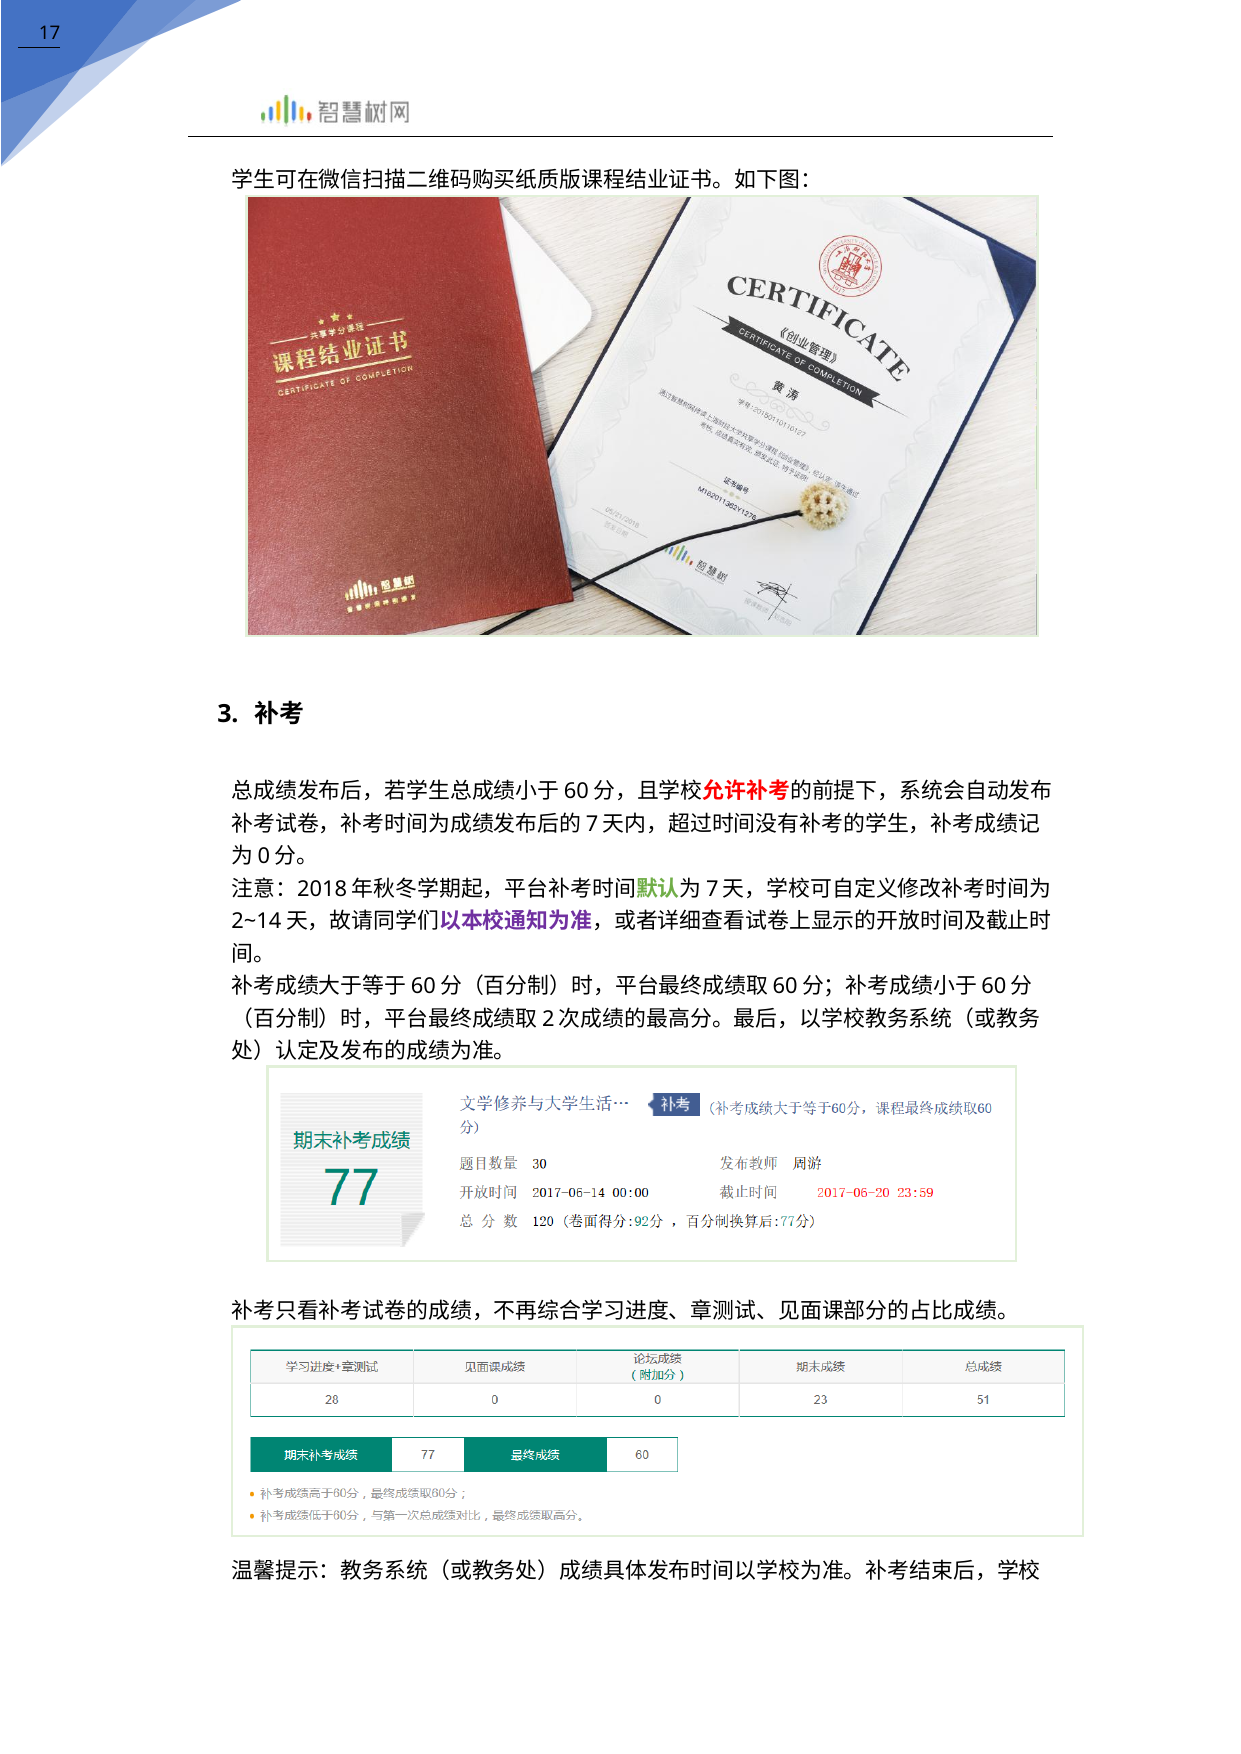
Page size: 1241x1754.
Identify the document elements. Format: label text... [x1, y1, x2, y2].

text 总成绩发布后，若学生总成绩小于60分，且学校允许补考的前提下，系统会自动发布补考试卷，补考时间为成绩发布后的7天内，超过时间没有补考的学生，补考成绩记为0分。 [231, 773, 1053, 870]
text 学生可在微信扫描二维码购买纸质版课程结业证书。如下图： [231, 162, 1053, 194]
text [231, 1553, 1053, 1585]
text 补考成绩大于等于60分（百分制）时，平台最终成绩取60分；补考成绩小于60分（百分制）时，平台最终成绩取2次成绩的最高分。最后，以学校教务系统（或教务处）认定及发布的成绩为准。 [231, 968, 1053, 1065]
picture [233, 1328, 1082, 1535]
picture [1, 0, 243, 168]
picture [248, 197, 1037, 635]
text 补考只看补考试卷的成绩，不再综合学习进度、章测试、见面课部分的占比成绩。 [231, 1293, 1053, 1325]
text 注意：2018年秋冬学期起，平台补考时间默认为7天，学校可自定义修改补考时间为2~14天，故请同学们以本校通知为准，或者详细查看试卷上显示的开放时间及截止时间。 [231, 870, 1053, 968]
picture [250, 88, 417, 134]
picture [269, 1068, 1015, 1260]
subtitle 补考 [217, 679, 1053, 744]
